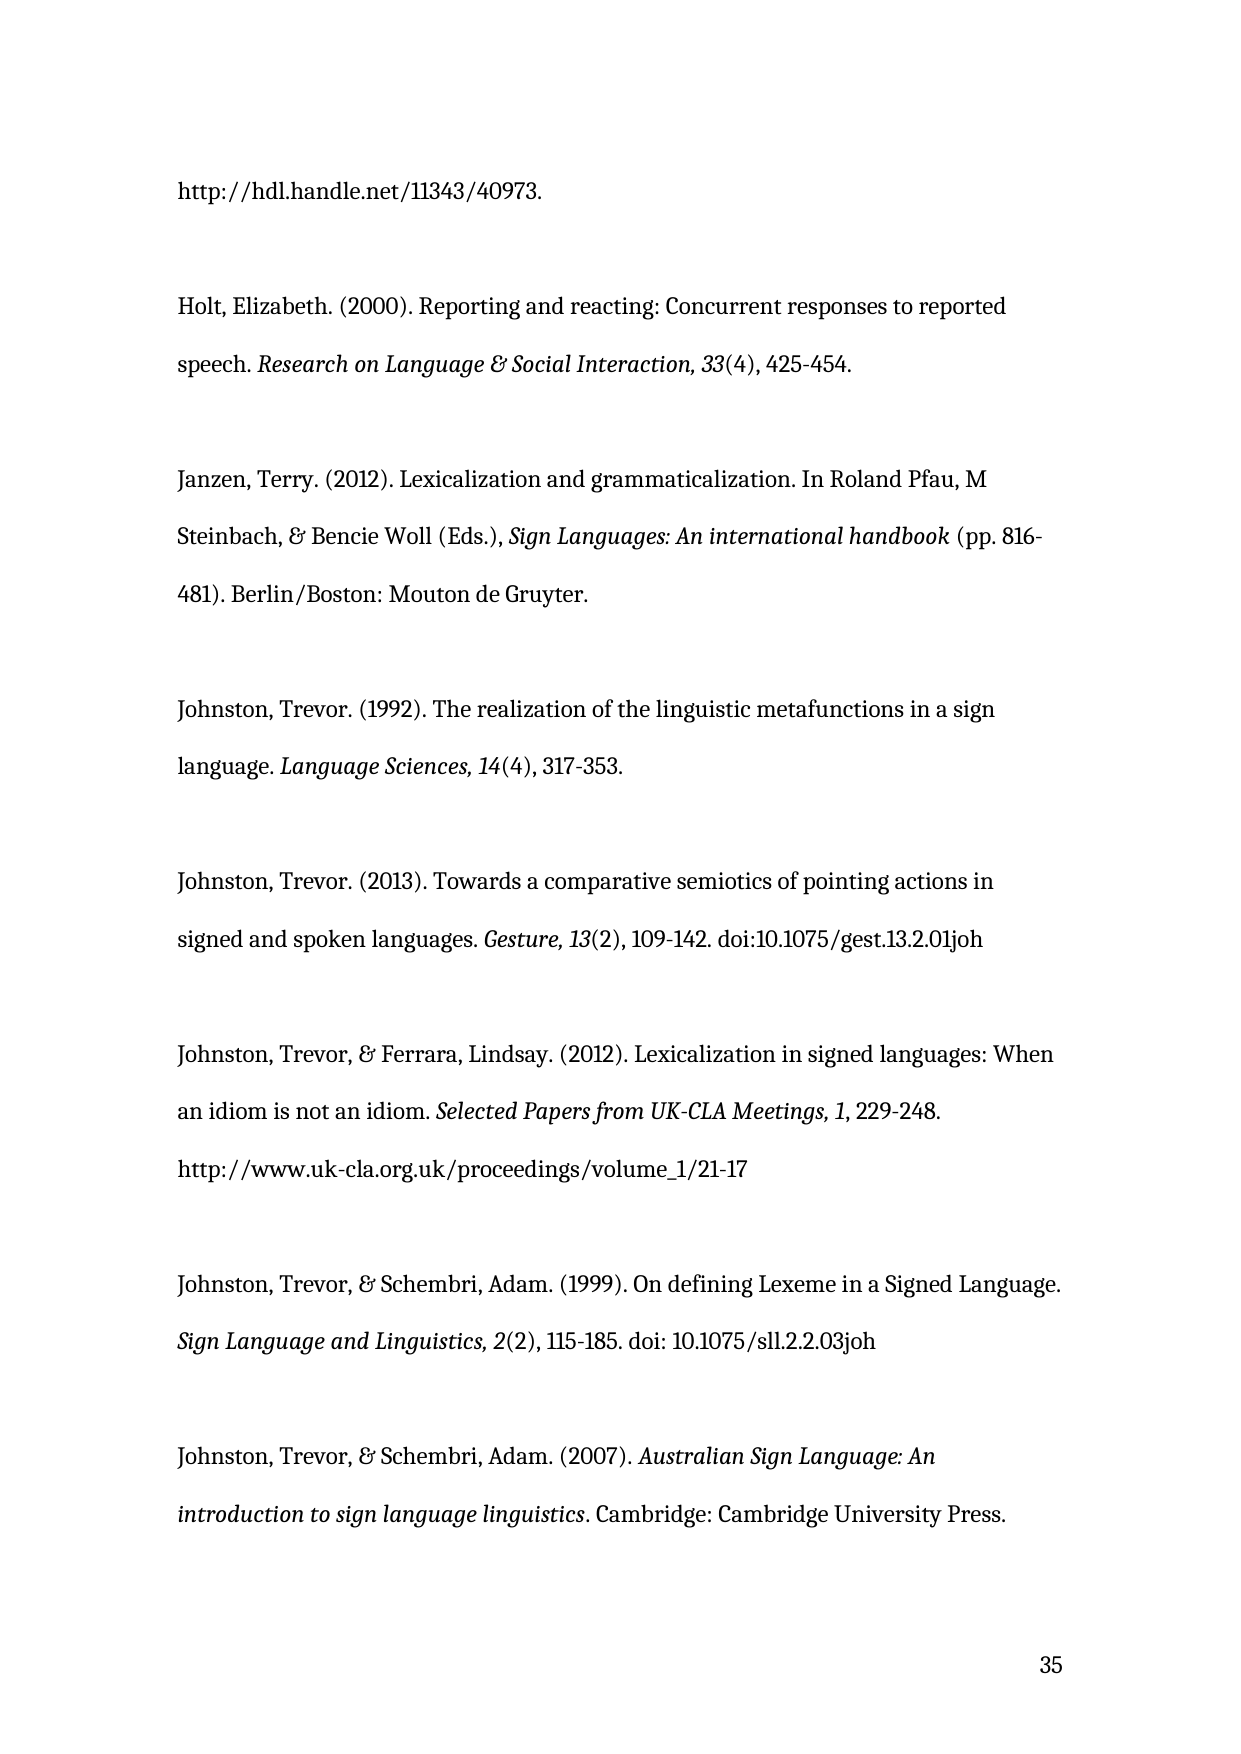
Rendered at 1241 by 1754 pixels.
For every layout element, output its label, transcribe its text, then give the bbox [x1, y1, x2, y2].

text Holt, Elizabeth. (2000). Reporting and reacting: Concurrent responses to reported speech. Research on Language & Social Interaction, 33(4), 425-454. [177, 292, 1063, 378]
text Johnston, Trevor, & Schembri, Adam. (2007). Australian Sign Language: An introduction to sign language linguistics. Cambridge: Cambridge University Press. [177, 1442, 1063, 1528]
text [177, 177, 1063, 206]
text Johnston, Trevor. (2013). Towards a comparative semiotics of pointing actions in signed and spoken languages. Gesture, 13(2), 109-142. doi:10.1075/gest.13.2.01joh [177, 867, 1063, 953]
text Janzen, Terry. (2012). Lexicalization and grammaticalization. In Roland Pfau, M Steinbach, & Bencie Woll (Eds.), Sign Languages: An international handbook (pp. 816-481). Berlin/Boston: Mouton de Gruyter. [177, 465, 1063, 608]
text Johnston, Trevor, & Schembri, Adam. (1999). On defining Lexeme in a Signed Language. Sign Language and Linguistics, 2(2), 115-185. doi: 10.1075/sll.2.2.03joh [177, 1270, 1063, 1356]
text Johnston, Trevor, & Ferrara, Lindsay. (2012). Lexicalization in signed languages: When an idiom is not an idiom. Selected Papers from UK-CLA Meetings, 1, 229-248. http://www.uk-cla.org.uk/proceedings/volume_1/21-17 [177, 1040, 1063, 1183]
text Johnston, Trevor. (1992). The realization of the linguistic metafunctions in a sign language. Language Sciences, 14(4), 317-353. [177, 695, 1063, 781]
